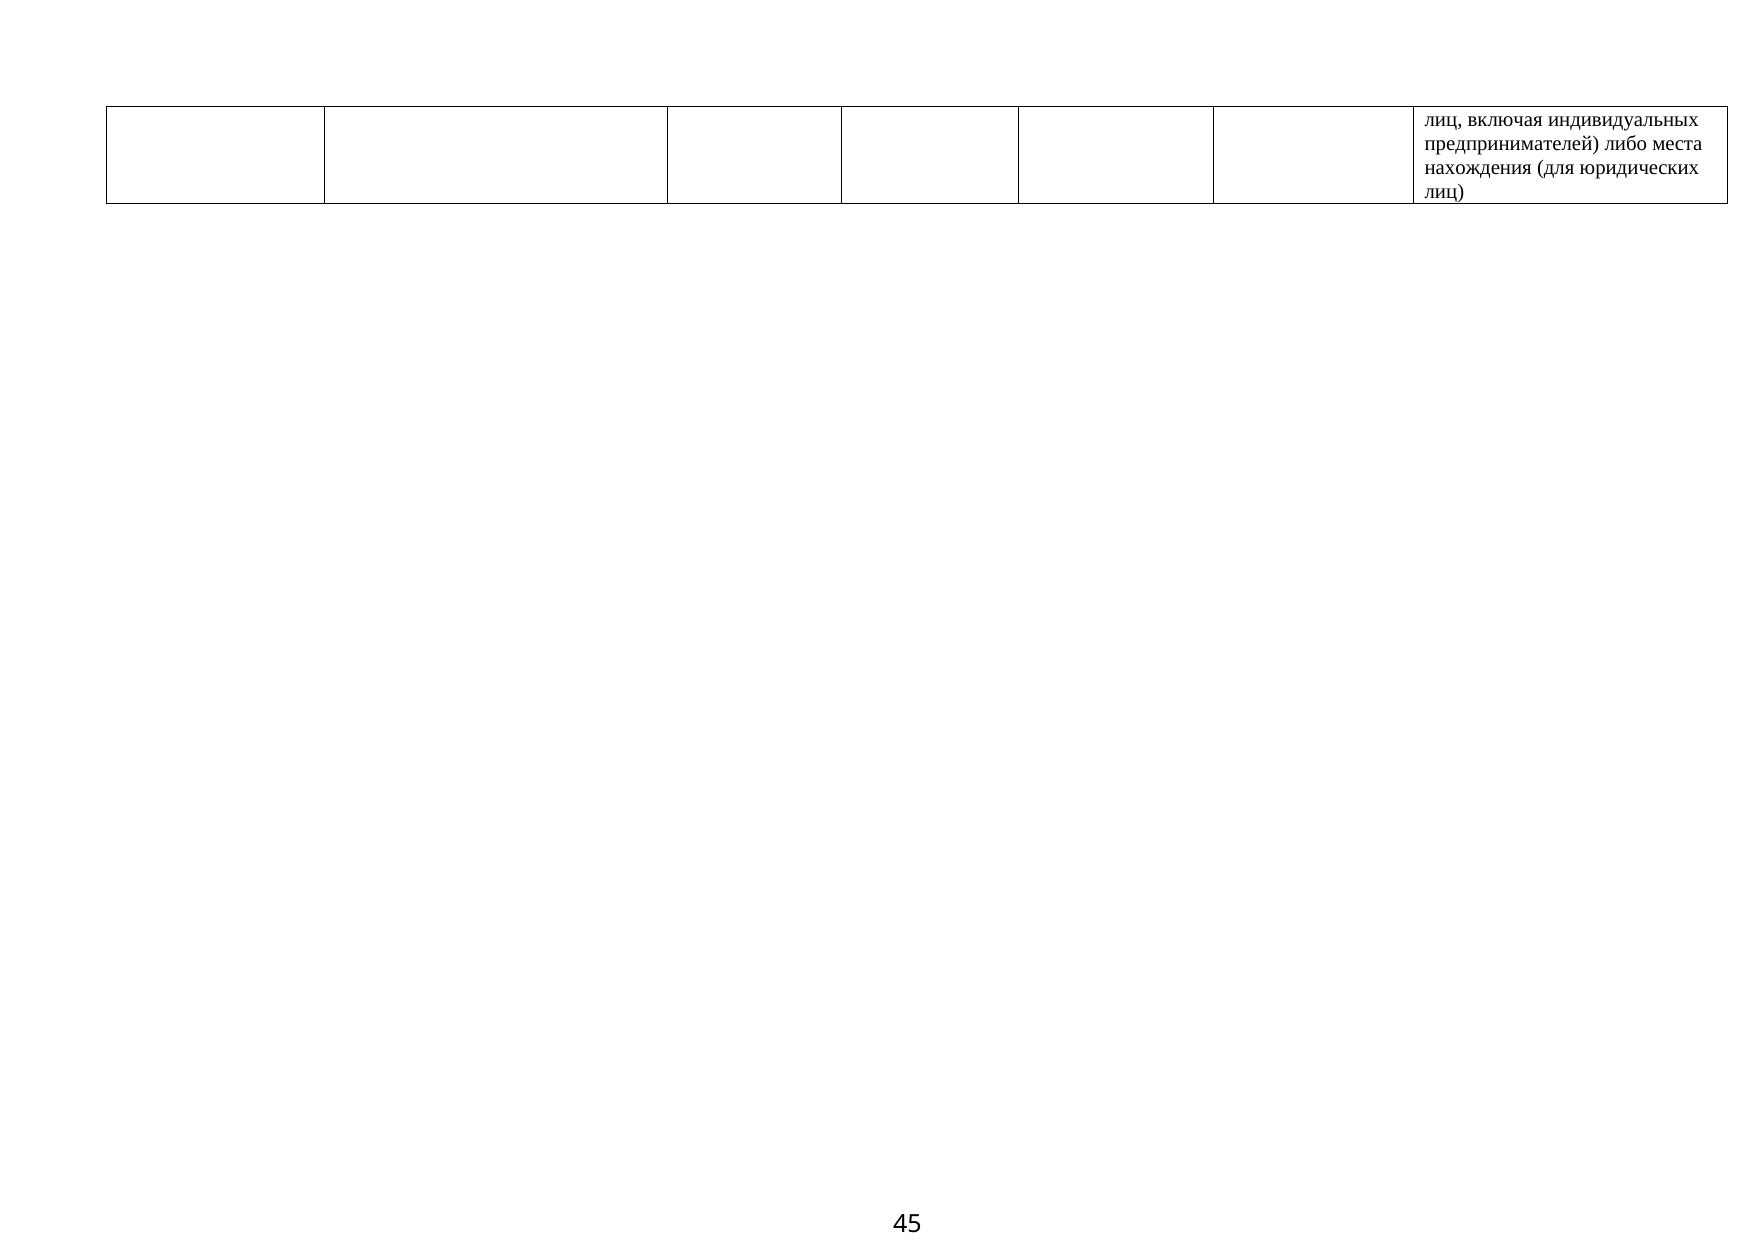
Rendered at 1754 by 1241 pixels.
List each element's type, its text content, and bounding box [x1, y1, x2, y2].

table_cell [325, 107, 667, 203]
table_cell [668, 107, 841, 203]
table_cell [1019, 107, 1213, 203]
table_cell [842, 107, 1018, 203]
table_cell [1414, 107, 1727, 203]
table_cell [107, 107, 324, 203]
table_cell - [1214, 107, 1413, 203]
